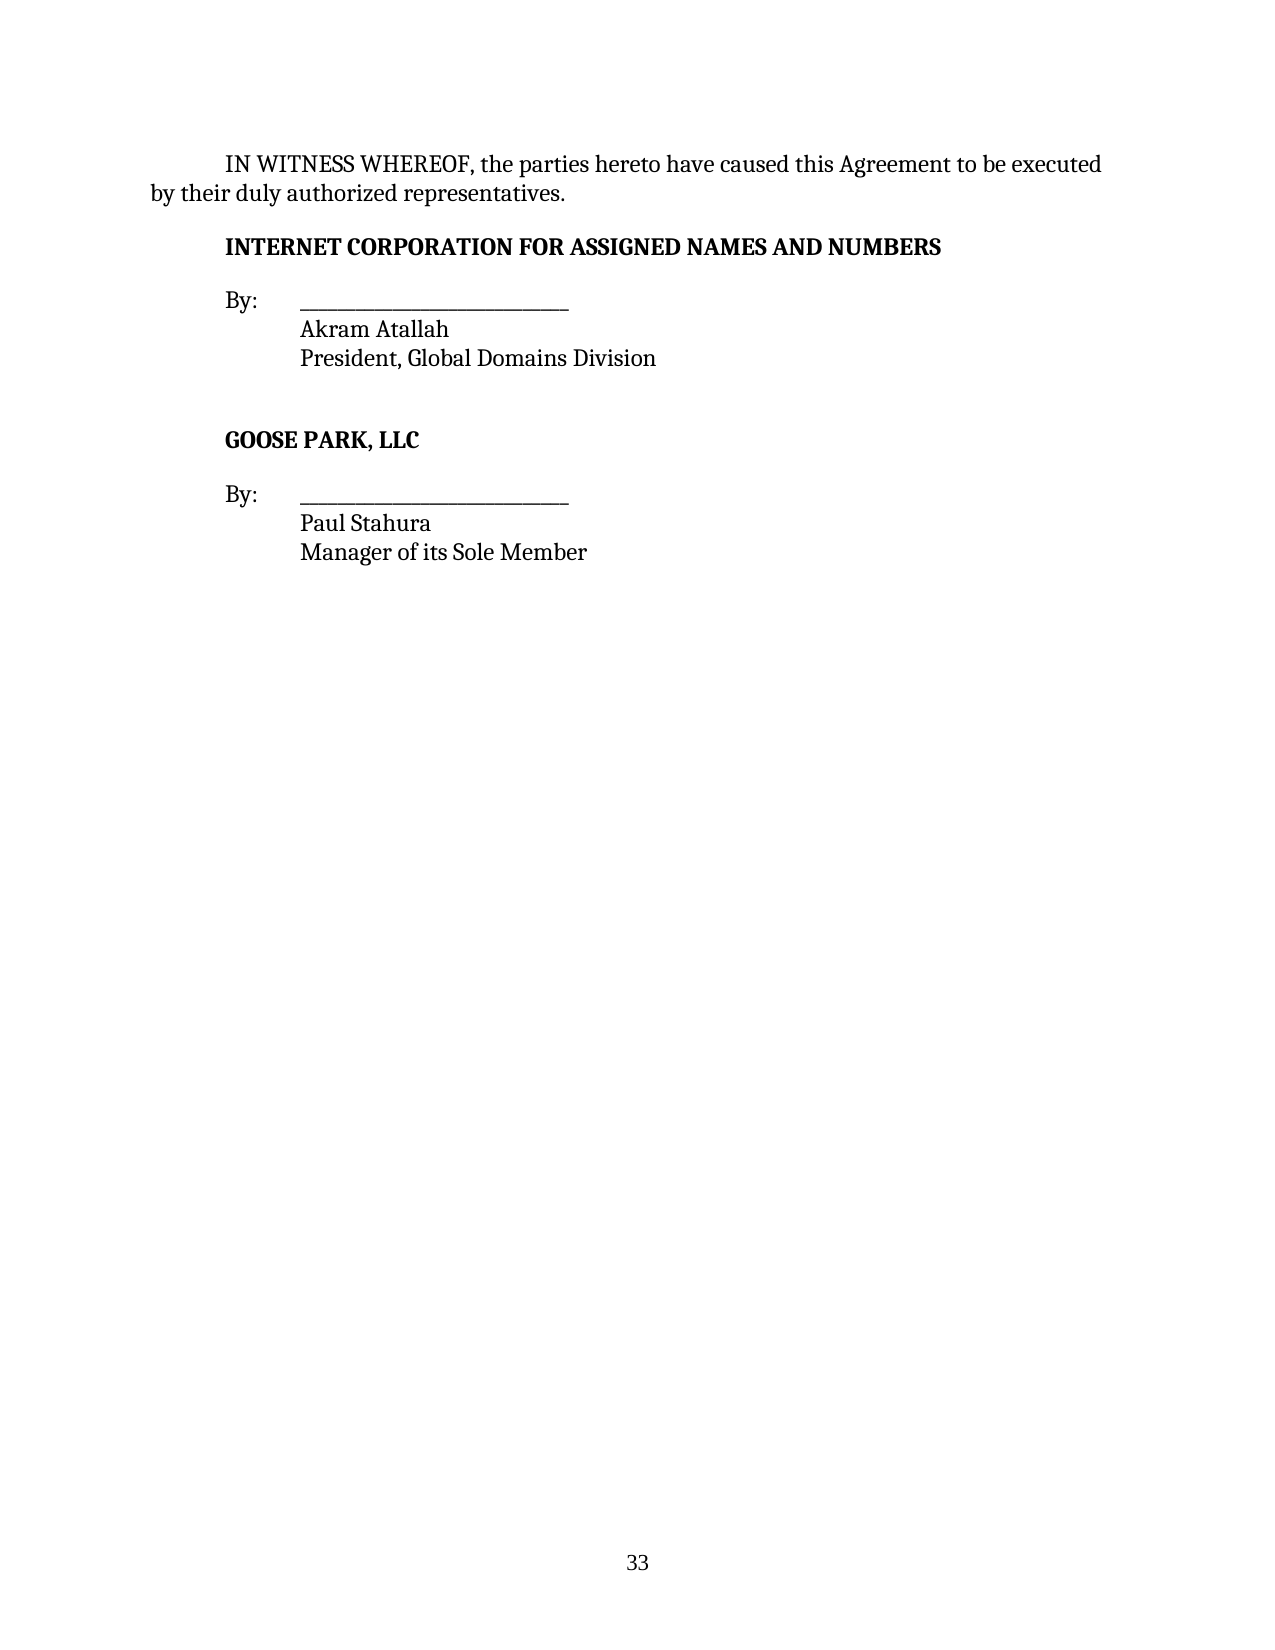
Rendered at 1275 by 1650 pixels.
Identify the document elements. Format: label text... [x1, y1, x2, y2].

text GOOSE PARK, LLC [150, 426, 1125, 455]
text IN WITNESS WHEREOF, the parties hereto have caused this Agreement to be executed by their duly authorized representatives. [150, 150, 1125, 207]
text INTERNET CORPORATION FOR ASSIGNED NAMES AND NUMBERS [150, 232, 1125, 261]
text By: _____________________________ Paul Stahura [225, 480, 1125, 537]
text By: _____________________________ Akram Atallah President, Global Domains Division [225, 286, 1125, 401]
text Manager of its Sole Member [225, 537, 1125, 621]
